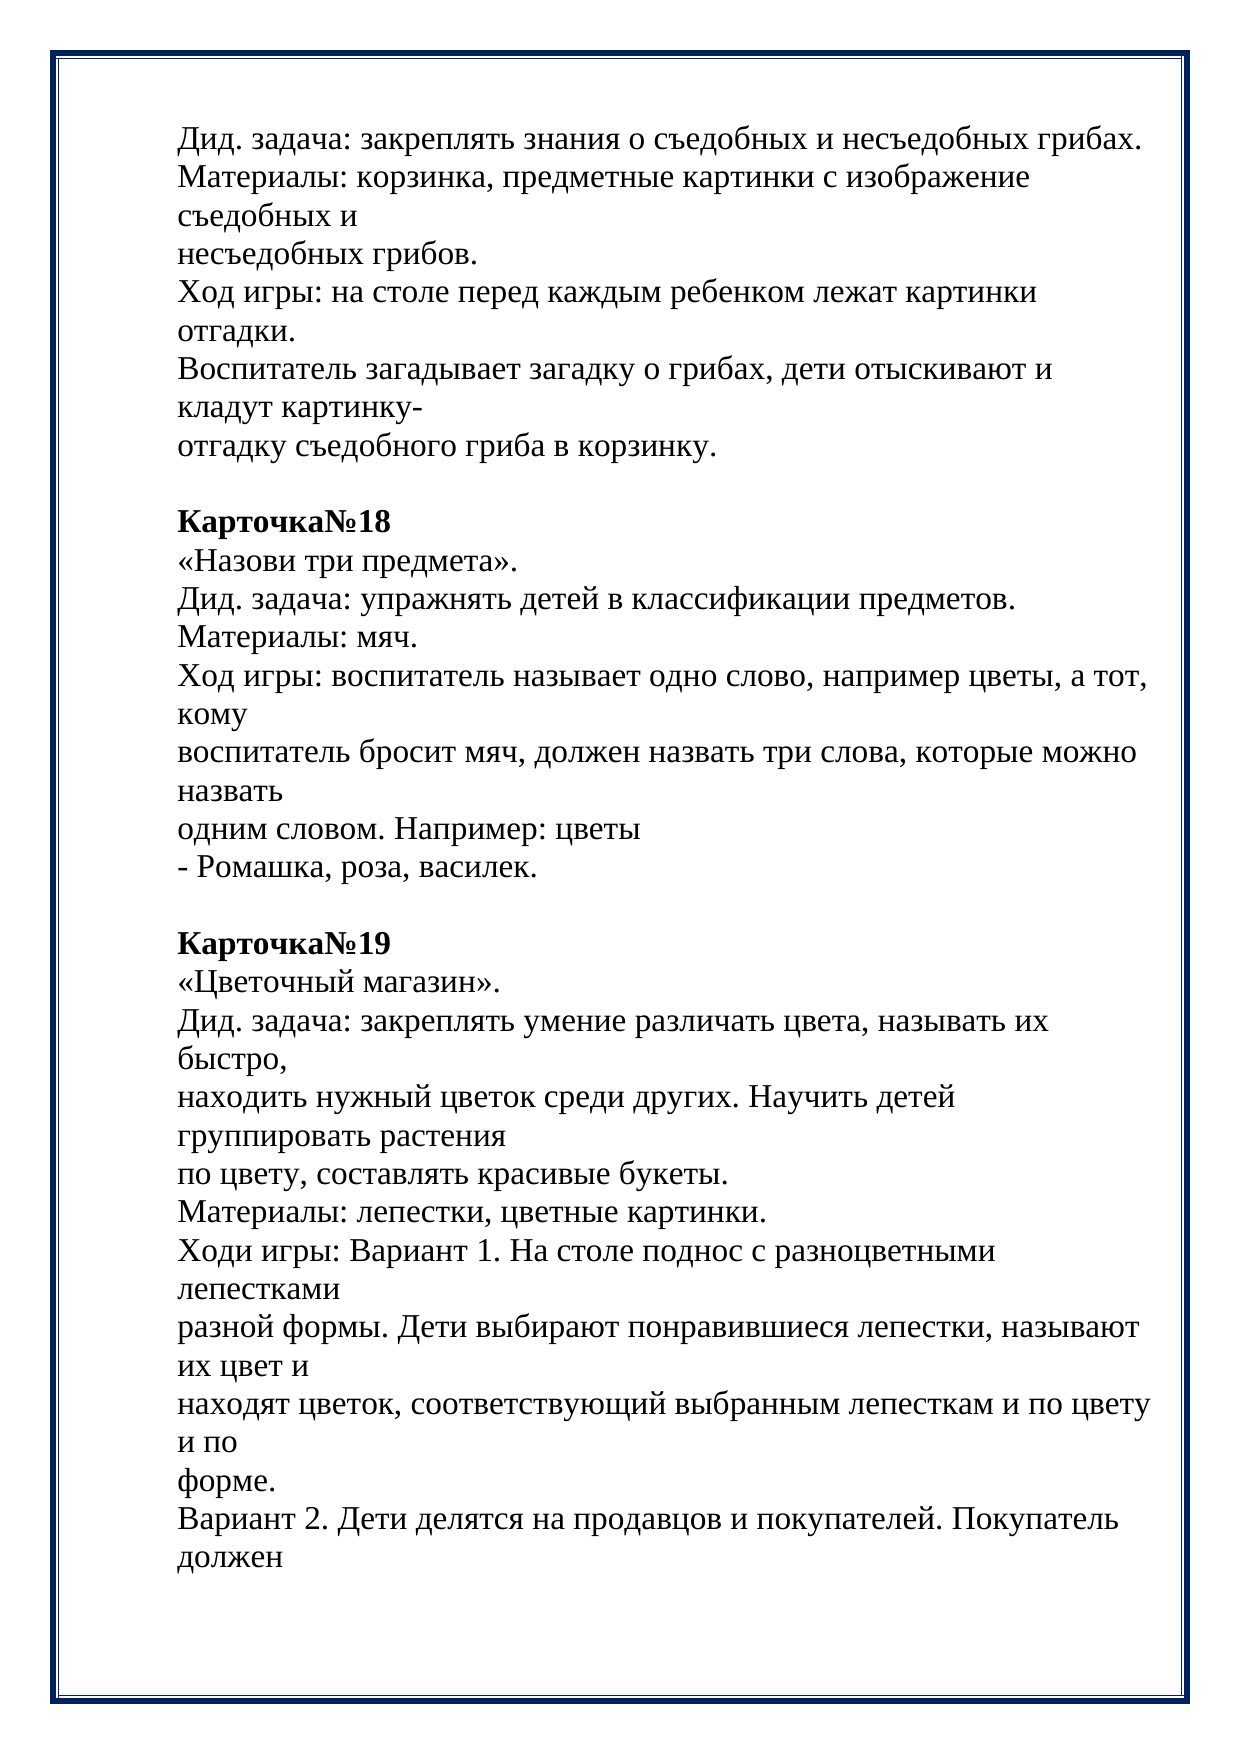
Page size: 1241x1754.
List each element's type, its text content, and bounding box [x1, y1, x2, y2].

text Материалы: корзинка, предметные картинки с изображение съедобных и [177, 156, 1152, 233]
text несъедобных грибов. [177, 233, 1152, 271]
text «Цветочный магазин». [177, 961, 1152, 1000]
text «Назови три предмета». [177, 540, 1152, 578]
text Материалы: мяч. [177, 616, 1152, 655]
text Карточка№18 [177, 501, 1152, 540]
text форме. [177, 1460, 1152, 1498]
text Ходи игры: Вариант 1. На столе поднос с разноцветными лепестками [177, 1230, 1152, 1306]
text Воспитатель загадывает загадку о грибах, дети отыскивают и кладут картинку- [177, 348, 1152, 425]
text Карточка№19 [177, 923, 1152, 961]
text Вариант 2. Дети делятся на продавцов и покупателей. Покупатель должен [177, 1498, 1152, 1575]
text находить нужный цветок среди других. Научить детей группировать растения [177, 1076, 1152, 1153]
text Дид. задача: закреплять умение различать цвета, называть их быстро, [177, 1000, 1152, 1076]
text Ход игры: воспитатель называет одно слово, например цветы, а тот, кому [177, 655, 1152, 731]
text одним словом. Например: цветы [177, 808, 1152, 846]
text Дид. задача: закреплять знания о съедобных и несъедобных грибах. [177, 118, 1152, 156]
text отгадку съедобного гриба в корзинку. [177, 425, 1152, 463]
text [177, 271, 1152, 348]
text Дид. задача: упражнять детей в классификации предметов. [177, 578, 1152, 616]
text по цвету, составлять красивые букеты. [177, 1153, 1152, 1191]
text Материалы: лепестки, цветные картинки. [177, 1191, 1152, 1230]
text разной формы. Дети выбирают понравившиеся лепестки, называют их цвет и [177, 1306, 1152, 1383]
text - Ромашка, роза, василек. [177, 846, 1152, 885]
text находят цветок, соответствующий выбранным лепесткам и по цвету и по [177, 1383, 1152, 1460]
text воспитатель бросит мяч, должен назвать три слова, которые можно назвать [177, 731, 1152, 808]
